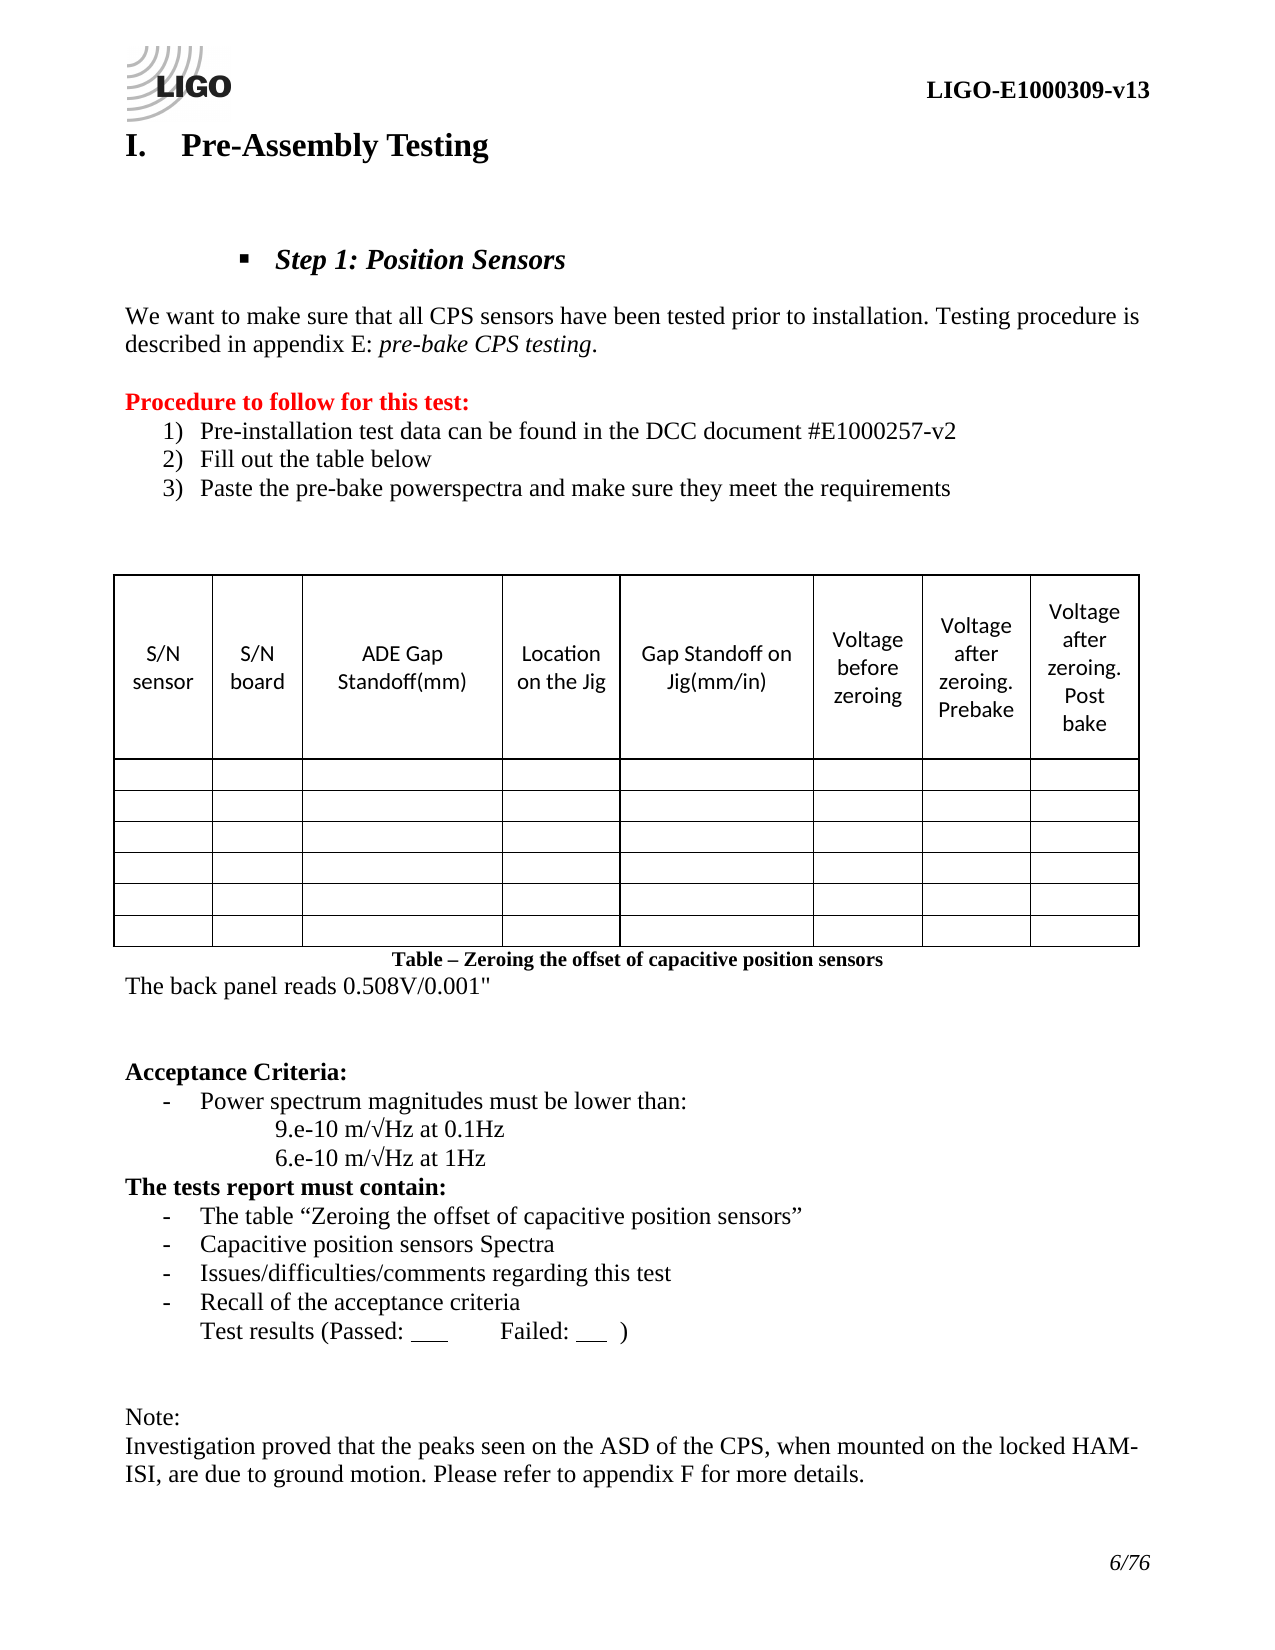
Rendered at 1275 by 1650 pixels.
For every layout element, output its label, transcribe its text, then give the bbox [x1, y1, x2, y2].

table_cell [115, 822, 212, 852]
table_header Voltage before zeroing [814, 576, 922, 758]
table_cell [814, 916, 922, 946]
table_cell [213, 916, 302, 946]
table_cell [923, 791, 1030, 821]
table_cell [213, 884, 302, 914]
picture [127, 46, 231, 122]
table_cell [923, 760, 1030, 789]
table_cell [303, 884, 502, 914]
table_cell [503, 791, 619, 821]
table_cell [814, 760, 922, 789]
subtitle Step 1: Position Sensors [237, 242, 1150, 276]
table_cell [1031, 760, 1138, 789]
table_header Voltage after zeroing. Post bake [1031, 576, 1138, 758]
list Issues/difficulties/comments regarding this test [162, 1258, 1150, 1287]
table_cell [1031, 916, 1138, 946]
table_header Gap Standoff on Jig(mm/in) [621, 576, 813, 758]
text Table – Zeroing the offset of capacitive position sensors [125, 947, 1150, 971]
table_header S/N board [213, 576, 302, 758]
table_cell [303, 791, 502, 821]
list Fill out the table below [162, 444, 1150, 473]
table_cell [621, 822, 813, 852]
table_cell [503, 822, 619, 852]
table_cell [303, 822, 502, 852]
table_cell [303, 760, 502, 789]
table_cell [303, 853, 502, 883]
list Test results (Passed: Failed: ).” [162, 1316, 1150, 1344]
table_cell [814, 853, 922, 883]
table_cell [213, 853, 302, 883]
list Power spectrum magnitudes must be lower than: [162, 1086, 1150, 1114]
table_cell [923, 822, 1030, 852]
table_cell [923, 884, 1030, 914]
table_cell [1031, 791, 1138, 821]
subtitle Pre-Assembly Testing [125, 125, 1150, 163]
text We want to make sure that all CPS sensors have been tested prior to installation. Testing procedure is described in appendix E: pre-bake CPS testing. [125, 301, 1150, 358]
table_cell [503, 916, 619, 946]
text Note: [125, 1402, 1150, 1431]
table_cell [923, 916, 1030, 946]
table_cell [213, 791, 302, 821]
table_cell [115, 916, 212, 946]
text The back panel reads 0.508V/0.001" [125, 971, 1150, 999]
table_cell [621, 791, 813, 821]
table_cell [213, 760, 302, 789]
table_cell [1031, 884, 1138, 914]
text 6.e-10 m/√Hz at 1Hz [275, 1143, 1150, 1172]
text Acceptance Criteria: [125, 1057, 1150, 1086]
table_header ADE Gap Standoff(mm) [303, 576, 502, 758]
text Procedure to follow for this test: [125, 387, 1150, 416]
table_cell [115, 791, 212, 821]
table_cell [503, 884, 619, 914]
table_cell [621, 916, 813, 946]
text Investigation proved that the peaks seen on the ASD of the CPS, when mounted on the locked HAM-ISI, are due to ground motion. Please refer to appendix F for more details. [125, 1431, 1150, 1488]
table_cell [503, 853, 619, 883]
table_header S/N sensor [115, 576, 212, 758]
table_cell [1031, 822, 1138, 852]
list Pre-installation test data can be found in the DCC document #E1000257-v2 [162, 416, 1150, 444]
table_header Location on the Jig [503, 576, 619, 758]
list The table “Zeroing the offset of capacitive position sensors” [162, 1201, 1150, 1229]
table_cell [115, 853, 212, 883]
table_cell [923, 853, 1030, 883]
table_cell [503, 760, 619, 789]
list Capacitive position sensors Spectra [162, 1229, 1150, 1258]
table_cell [115, 884, 212, 914]
text 9.e-10 m/√Hz at 0.1Hz [275, 1114, 1150, 1143]
table_cell [303, 916, 502, 946]
text The tests report must contain: [125, 1172, 1150, 1201]
table_cell [814, 884, 922, 914]
list Recall of the acceptance criteria [162, 1287, 1150, 1316]
table_cell [213, 822, 302, 852]
table_cell [621, 760, 813, 789]
list Paste the pre-bake powerspectra and make sure they meet the requirements [162, 473, 1150, 502]
table_cell [814, 791, 922, 821]
table_cell [814, 822, 922, 852]
table_cell [621, 884, 813, 914]
table_cell [115, 760, 212, 789]
table_header Voltage after zeroing. Prebake [923, 576, 1030, 758]
table_cell [1031, 853, 1138, 883]
table_cell [621, 853, 813, 883]
